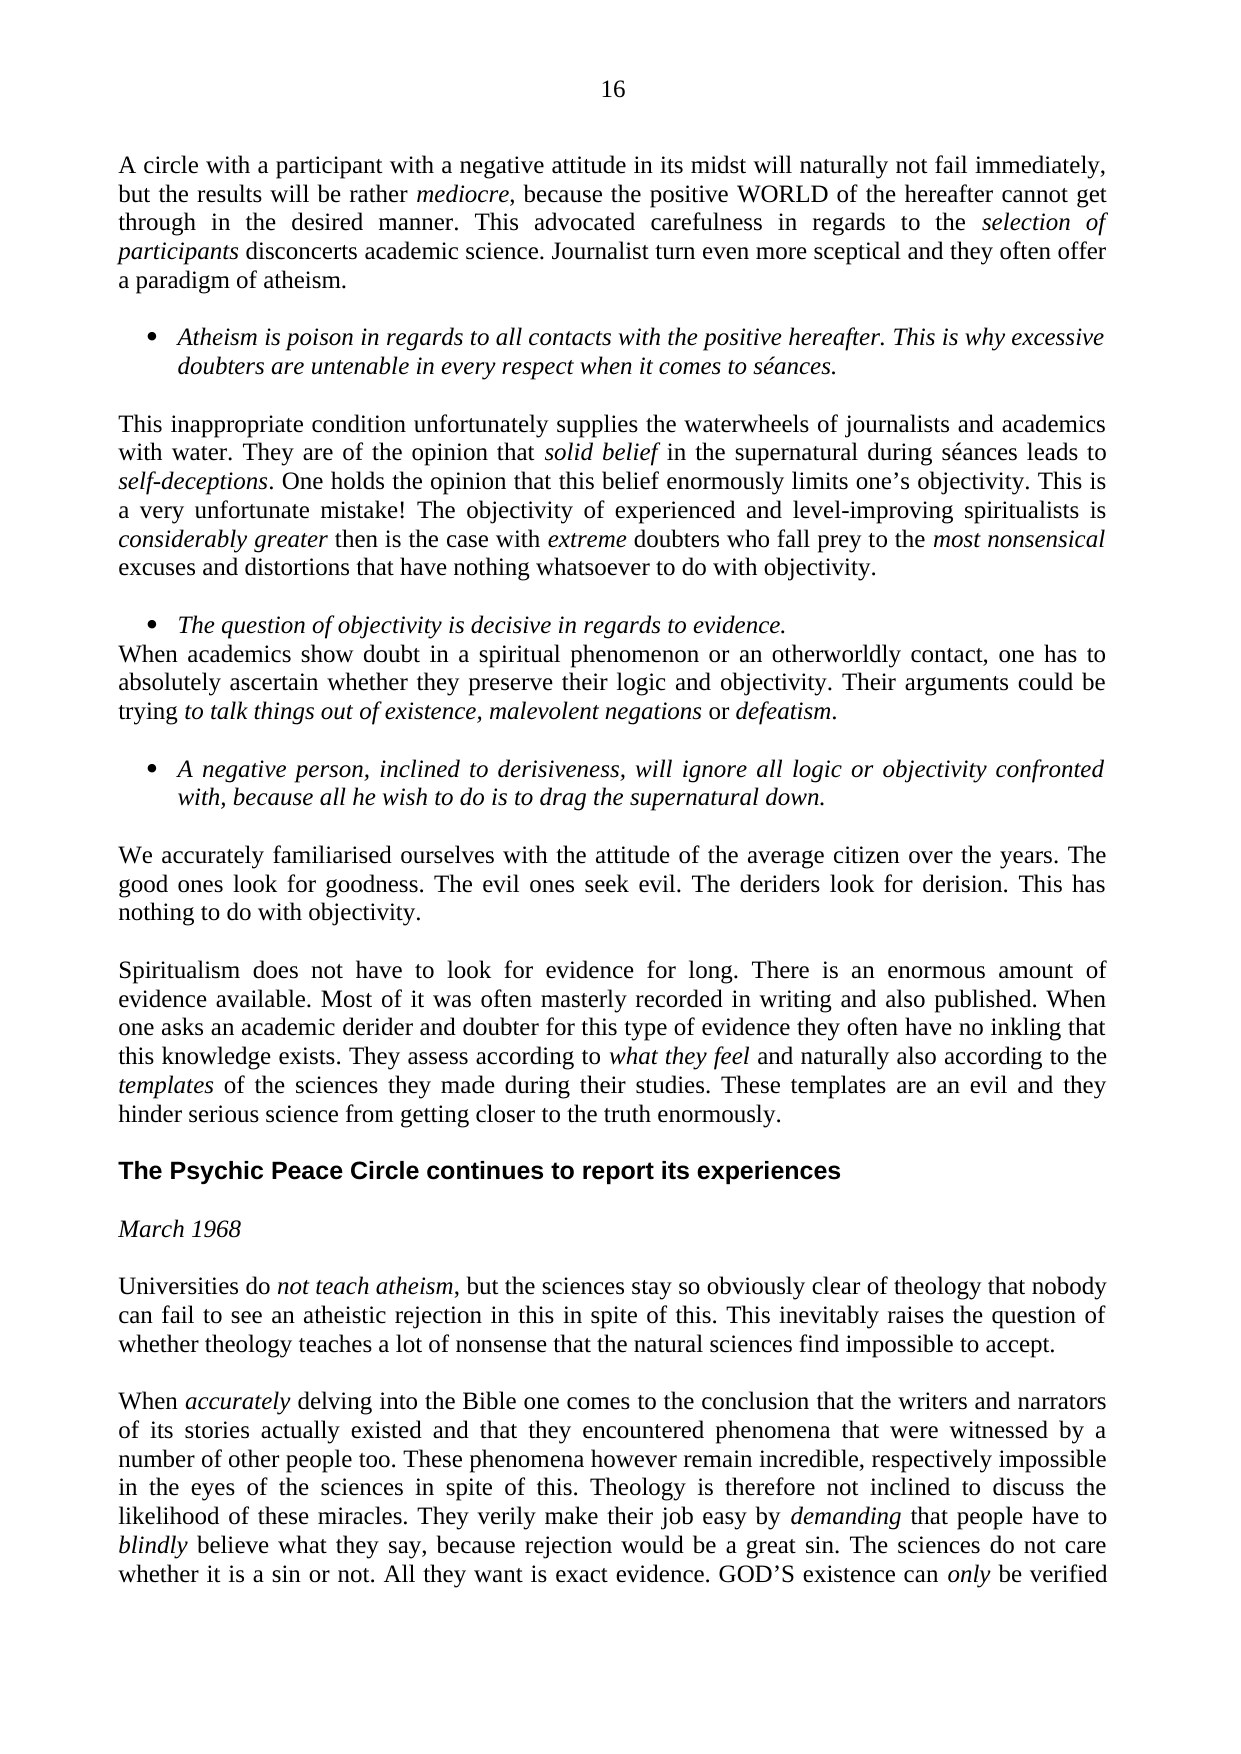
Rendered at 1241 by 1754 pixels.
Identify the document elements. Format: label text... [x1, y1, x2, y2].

text We accurately familiarised ourselves with the attitude of the average citizen over the years. The good ones look for goodness. The evil ones seek evil. The deriders look for derision. This has nothing to do with objectivity. [118, 840, 1107, 926]
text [118, 1386, 1107, 1587]
list A negative person, inclined to derisiveness, will ignore all logic or objectivity confronted with, because all he wish to do is to drag the supernatural down. [148, 754, 1107, 811]
text When academics show doubt in a spiritual phenomenon or an otherworldly contact, one has to absolutely ascertain whether they preserve their logic and objectivity. Their arguments could be trying to talk things out of existence, malevolent negations or defeatism. [118, 639, 1107, 725]
text This inappropriate condition unfortunately supplies the waterwheels of journalists and academics with water. They are of the opinion that solid belief in the supernatural during séances leads to self-deceptions. One holds the opinion that this belief enormously limits one’s objectivity. This is a very unfortunate mistake! The objectivity of experienced and level-improving spiritualists is considerably greater then is the case with extreme doubters who fall prey to the most nonsensical excuses and distortions that have nothing whatsoever to do with objectivity. [118, 409, 1107, 581]
text Universities do not teach atheism, but the sciences stay so obviously clear of theology that nobody can fail to see an atheistic rejection in this in spite of this. This inevitably raises the question of whether theology teaches a lot of nonsense that the natural sciences find impossible to accept. [118, 1271, 1107, 1357]
text March 1968 [118, 1214, 1107, 1242]
list The question of objectivity is decisive in regards to evidence. [148, 610, 1107, 639]
text Spiritualism does not have to look for evidence for long. There is an enormous amount of evidence available. Most of it was often masterly recorded in writing and also published. When one asks an academic derider and doubter for this type of evidence they often have no inkling that this knowledge exists. They assess according to what they feel and naturally also according to the templates of the sciences they made during their studies. These templates are an evil and they hinder serious science from getting closer to the truth enormously. [118, 955, 1107, 1127]
text A circle with a participant with a negative attitude in its midst will naturally not fail immediately, but the results will be rather mediocre, because the positive WORLD of the hereafter cannot get through in the desired manner. This advocated carefulness in regards to the selection of participants disconcerts academic science. Journalist turn even more sceptical and they often offer a paradigm of atheism. [118, 150, 1107, 294]
list Atheism is poison in regards to all contacts with the positive hereafter. This is why excessive doubters are untenable in every respect when it comes to séances. [148, 322, 1107, 380]
text The Psychic Peace Circle continues to report its experiences [118, 1156, 1107, 1185]
